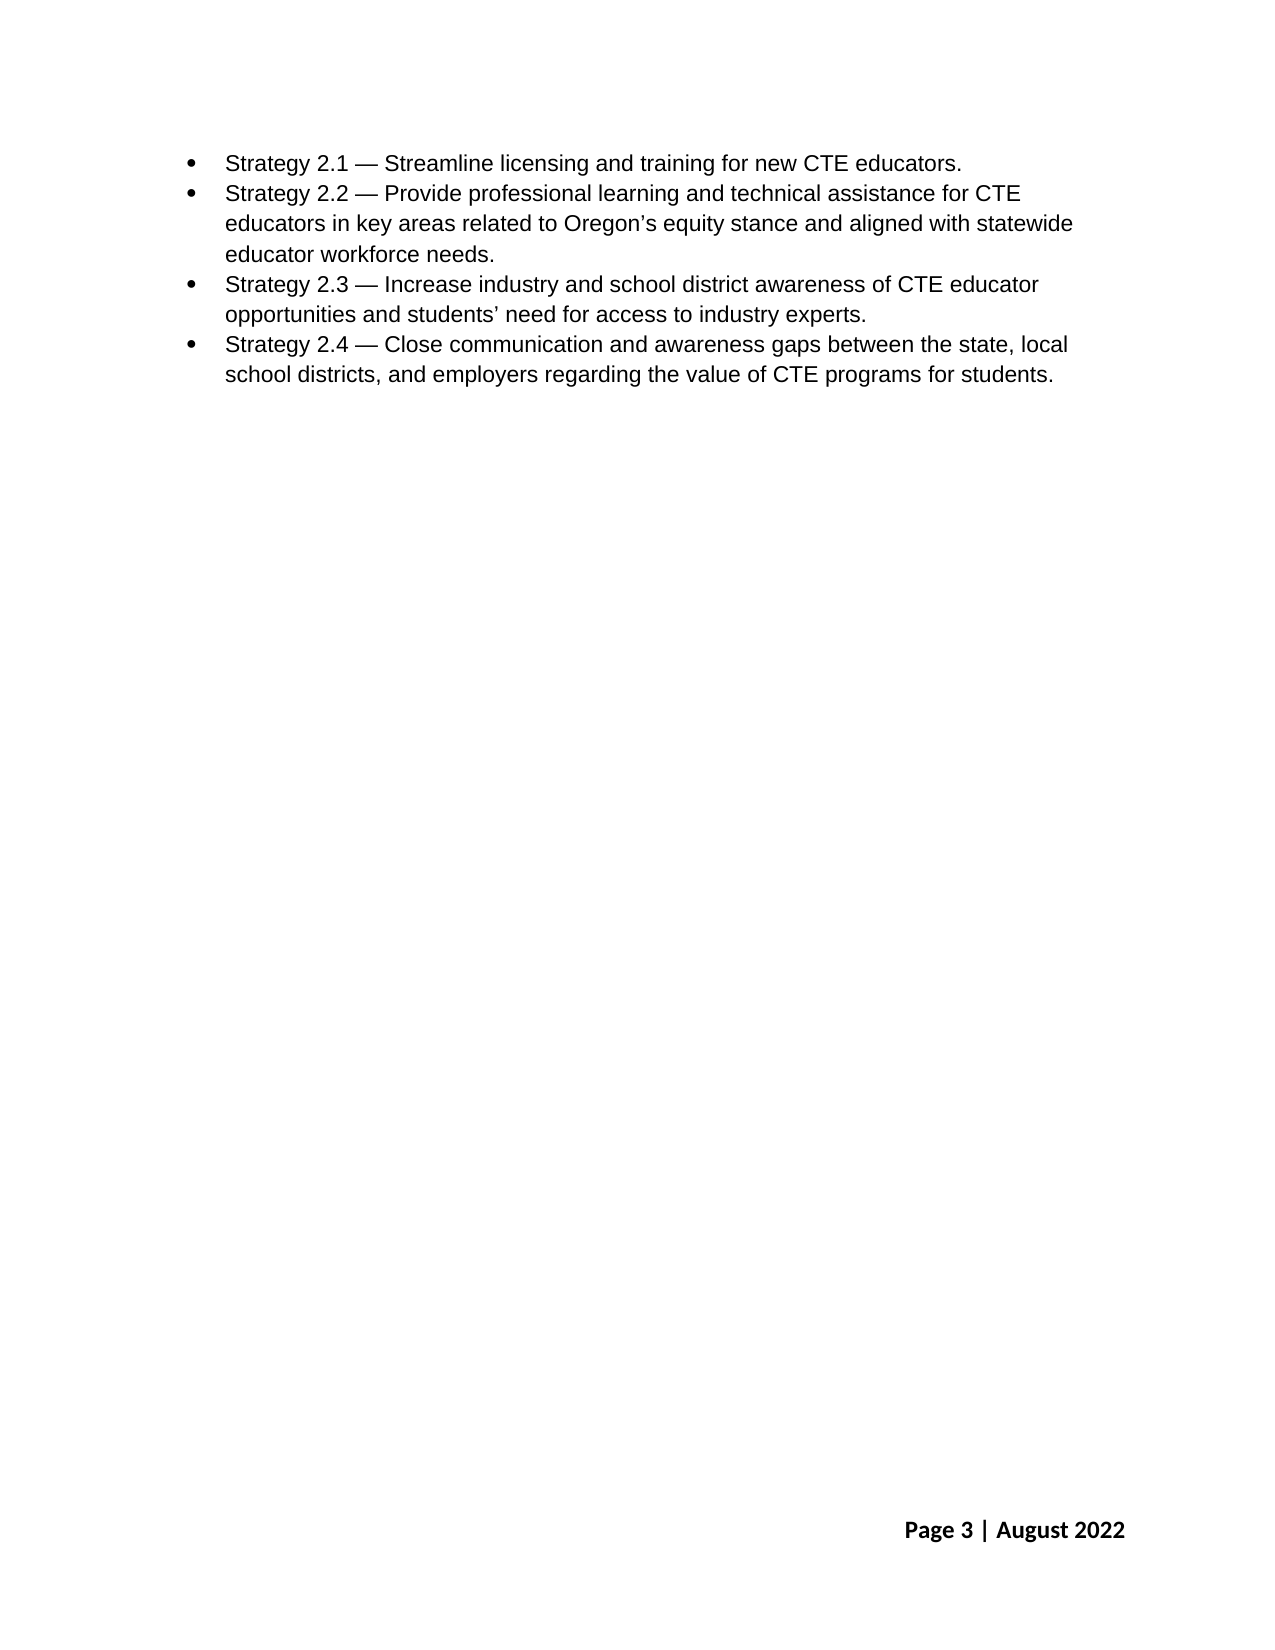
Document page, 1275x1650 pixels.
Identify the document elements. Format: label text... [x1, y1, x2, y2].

list Strategy 2.3 — Increase industry and school district awareness of CTE educator opportunities and students’ need for access to industry experts. [187, 271, 1125, 327]
list Strategy 2.4 — Close communication and awareness gaps between the state, local school districts, and employers regarding the value of CTE programs for students. [187, 331, 1125, 388]
list Strategy 2.1 — Streamline licensing and training for new CTE educators. [187, 150, 1125, 176]
list Strategy 2.2 — Provide professional learning and technical assistance for CTE educators in key areas related to Oregon’s equity stance and aligned with statewide educator workforce needs. [187, 180, 1125, 267]
